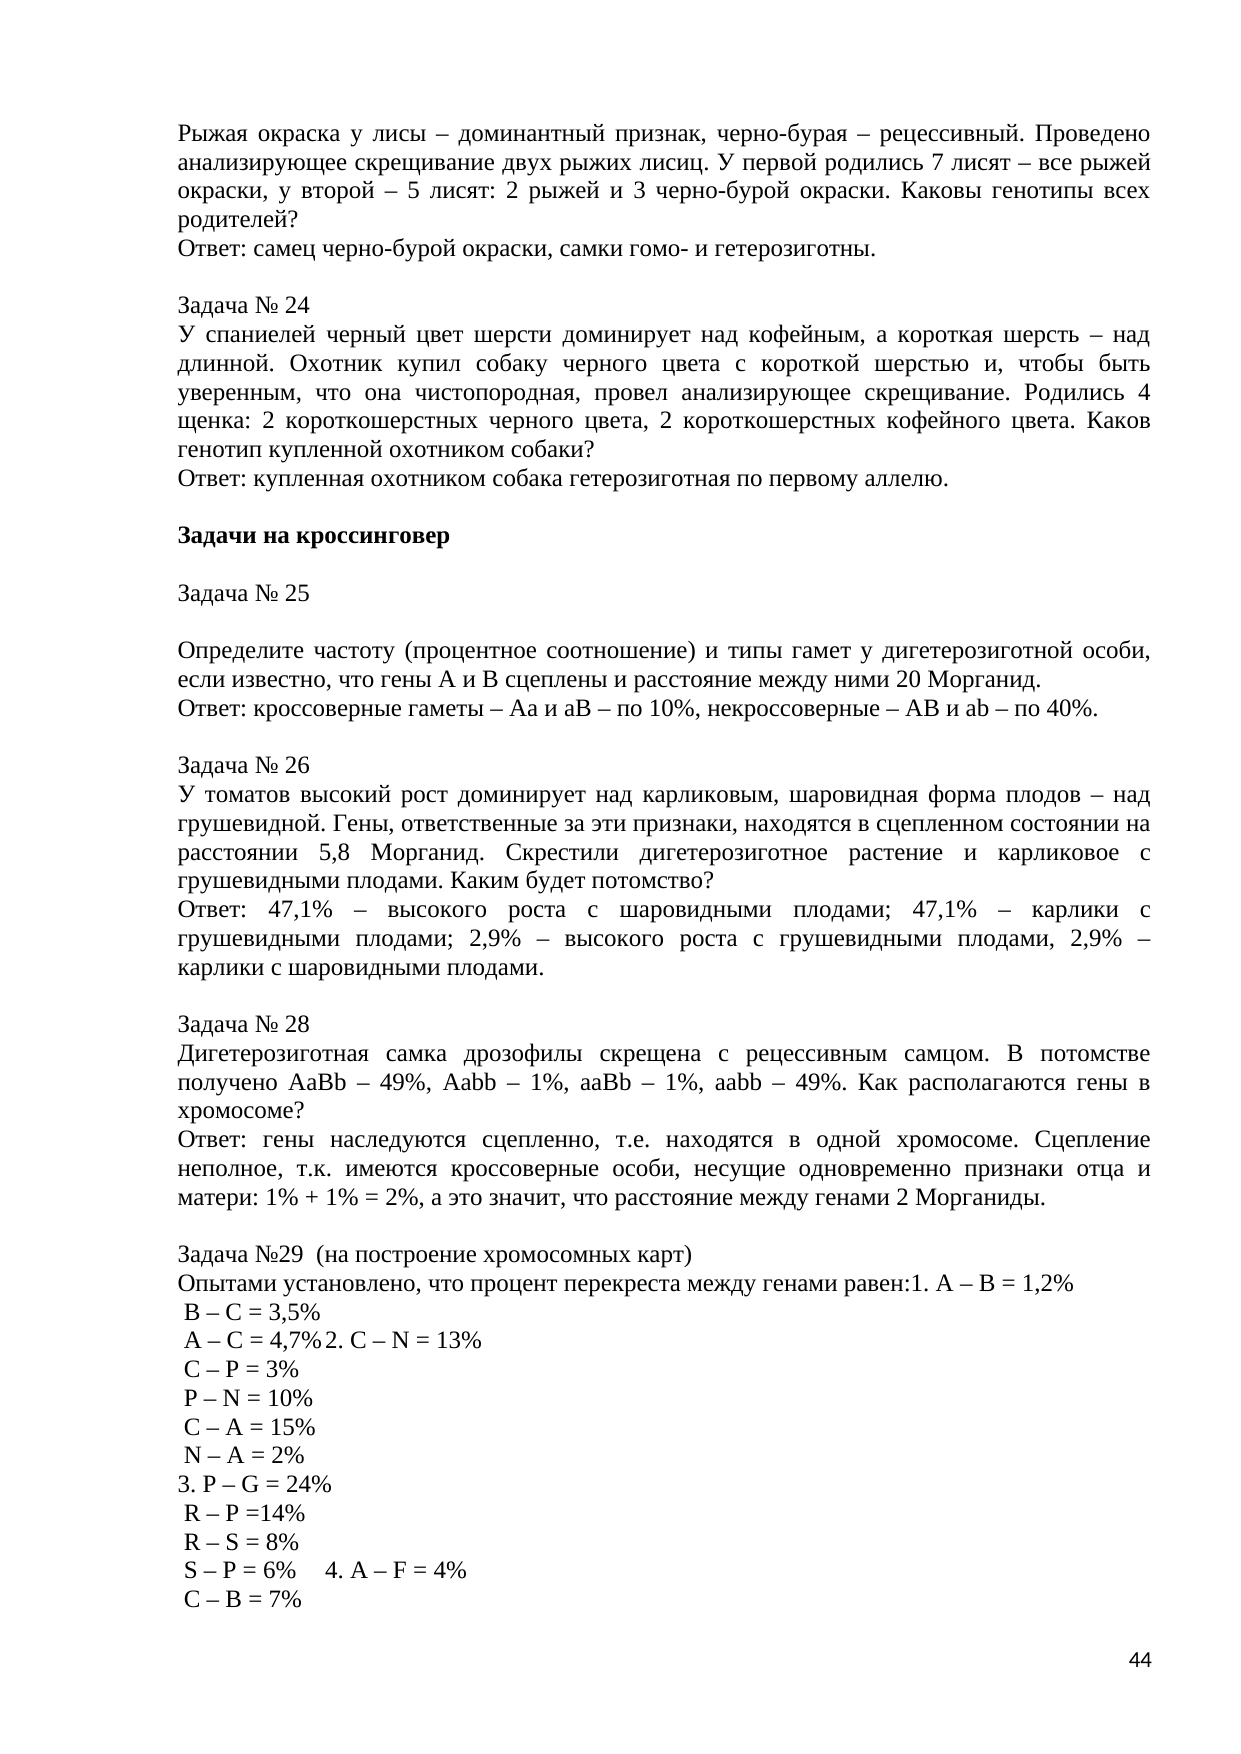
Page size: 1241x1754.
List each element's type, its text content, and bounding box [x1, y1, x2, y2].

text Задача № 24 [177, 291, 1152, 319]
text R – P =14% [177, 1498, 1152, 1527]
text У спаниелей черный цвет шерсти доминирует над кофейным, а короткая шерсть – над длинной. Охотник купил собаку черного цвета с короткой шерстью и, чтобы быть уверенным, что она чистопородная, провел анализирующее скрещивание. Родились 4 щенка: 2 короткошерстных черного цвета, 2 короткошерстных кофейного цвета. Каков генотип купленной охотником собаки? [177, 319, 1152, 463]
text R – S = 8% [177, 1527, 1152, 1556]
text В – С = 3,5% [177, 1297, 1152, 1326]
text Опытами установлено, что процент перекреста между генами равен:1. А – В = 1,2% [177, 1268, 1152, 1297]
text Дигетерозиготная самка дрозофилы скрещена с рецессивным самцом. В потомстве получено АаВb – 49%, Ааbb – 1%, ааВb – 1%, ааbb – 49%. Как располагаются гены в хромосоме? [177, 1038, 1152, 1124]
text Ответ: кроссоверные гаметы – Аа и аВ – по 10%, некроссоверные – АВ и аb – по 40%. [177, 693, 1152, 722]
text Ответ: самец черно-бурой окраски, самки гомо- и гетерозиготны. [177, 233, 1152, 262]
text N – A = 2% [177, 1441, 1152, 1469]
text Задачи на кроссинговер [177, 521, 1152, 549]
text Задача №29 (на построение хромосомных карт) [177, 1239, 1152, 1268]
text Задача № 28 [177, 1009, 1152, 1038]
text Ответ: 47,1% – высокого роста с шаровидными плодами; 47,1% – карлики с грушевидными плодами; 2,9% – высокого роста с грушевидными плодами, 2,9% – карлики с шаровидными плодами. [177, 894, 1152, 981]
text Ответ: купленная охотником собака гетерозиготная по первому аллелю. [177, 463, 1152, 492]
text Задача № 25 [177, 578, 1152, 607]
text У томатов высокий рост доминирует над карликовым, шаровидная форма плодов – над грушевидной. Гены, ответственные за эти признаки, находятся в сцепленном состоянии на расстоянии 5,8 Морганид. Скрестили дигетерозиготное растение и карликовое с грушевидными плодами. Каким будет потомство? [177, 779, 1152, 894]
text 3. P – G = 24% [177, 1469, 1152, 1498]
text C – B = 7% [177, 1584, 1152, 1613]
text Задача № 26 [177, 751, 1152, 779]
text C – A = 15% [177, 1412, 1152, 1441]
text Определите частоту (процентное соотношение) и типы гамет у дигетерозиготной особи, если известно, что гены А и В сцеплены и расстояние между ними 20 Морганид. [177, 636, 1152, 693]
text S – P = 6% 4. A – F = 4% [177, 1556, 1152, 1584]
text А – С = 4,7% 2. C – N = 13% [177, 1326, 1152, 1354]
text P – N = 10% [177, 1383, 1152, 1412]
text Ответ: гены наследуются сцепленно, т.е. находятся в одной хромосоме. Сцепление неполное, т.к. имеются кроссоверные особи, несущие одновременно признаки отца и матери: 1% + 1% = 2%, а это значит, что расстояние между генами 2 Морганиды. [177, 1124, 1152, 1211]
text Рыжая окраска у лисы – доминантный признак, черно-бурая – рецессивный. Проведено анализирующее скрещивание двух рыжих лисиц. У первой родились 7 лисят – все рыжей окраски, у второй – 5 лисят: 2 рыжей и 3 черно-бурой окраски. Каковы генотипы всех родителей? [177, 118, 1152, 233]
text C – P = 3% [177, 1354, 1152, 1383]
